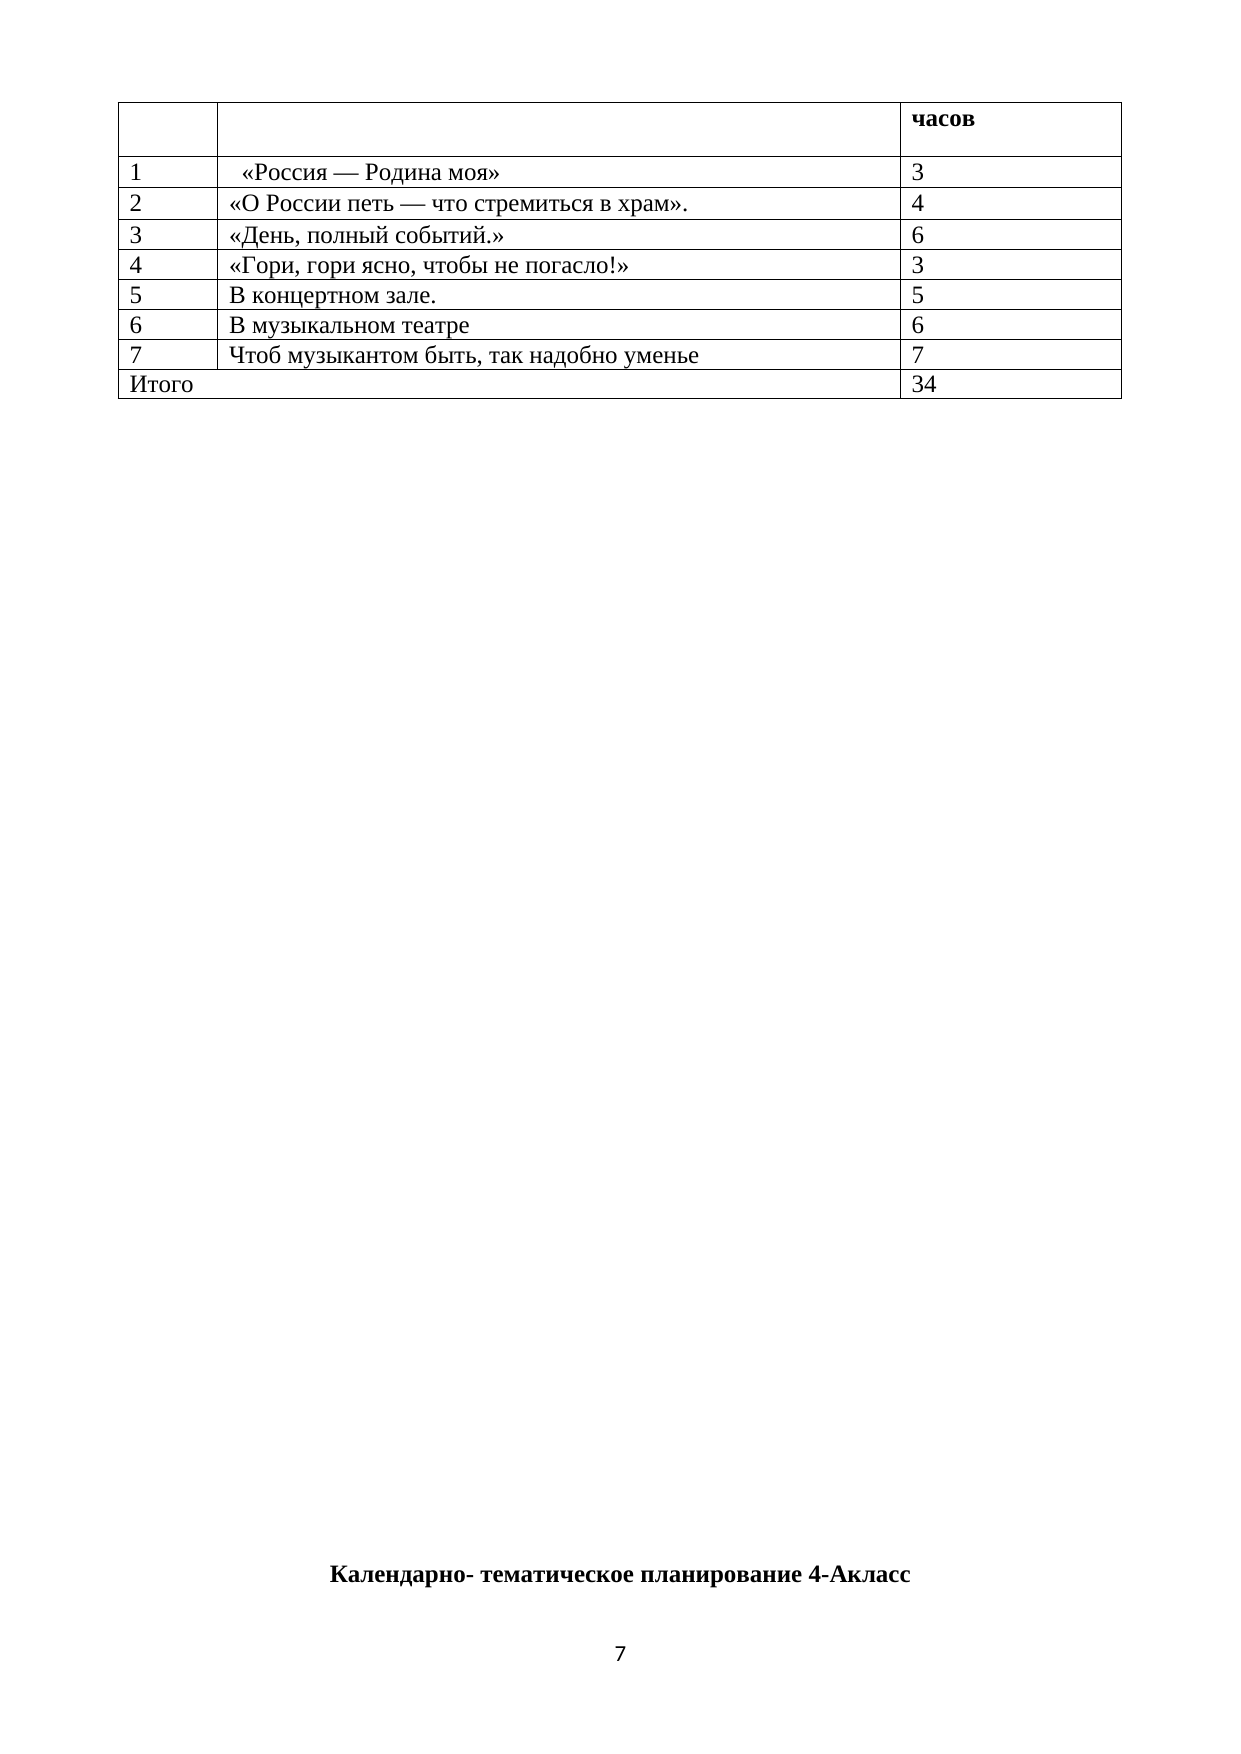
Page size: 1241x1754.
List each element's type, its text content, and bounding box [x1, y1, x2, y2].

table_cell 6 [119, 310, 217, 339]
table_cell 6 [901, 310, 1121, 339]
table_cell 3 [119, 220, 217, 249]
table_cell Итого [119, 370, 900, 398]
table_cell В музыкальном театре [218, 310, 900, 339]
table_cell 4 [119, 250, 217, 279]
table_cell 34 [901, 370, 1121, 398]
table_cell Чтоб музыкантом быть, так надобно уменье [218, 340, 900, 368]
table_cell 3 [901, 250, 1121, 279]
table_cell 3 [901, 157, 1121, 187]
table_cell «Россия — Родина моя» [218, 157, 900, 187]
table_cell «О России петь — что стремиться в храм». [218, 188, 900, 219]
table_cell 6 [901, 220, 1121, 249]
table_cell 7 [119, 340, 217, 368]
table_header Тема [218, 103, 900, 156]
table_cell «День, полный событий.» [218, 220, 900, 249]
text Календарно- тематическое планирование 4-Акласс [118, 1559, 1122, 1588]
table_cell 4 [901, 188, 1121, 219]
table_cell 5 [119, 280, 217, 309]
table_cell 1 [119, 157, 217, 187]
table_cell 5 [901, 280, 1121, 309]
table_cell 7 [901, 340, 1121, 368]
table_cell «Гори, гори ясно, чтобы не погасло!» [218, 250, 900, 279]
table_cell В концертном зале. [218, 280, 900, 309]
table_cell 2 [119, 188, 217, 219]
table_header Количество часов [901, 103, 1121, 156]
table_header №п/п [119, 103, 217, 156]
